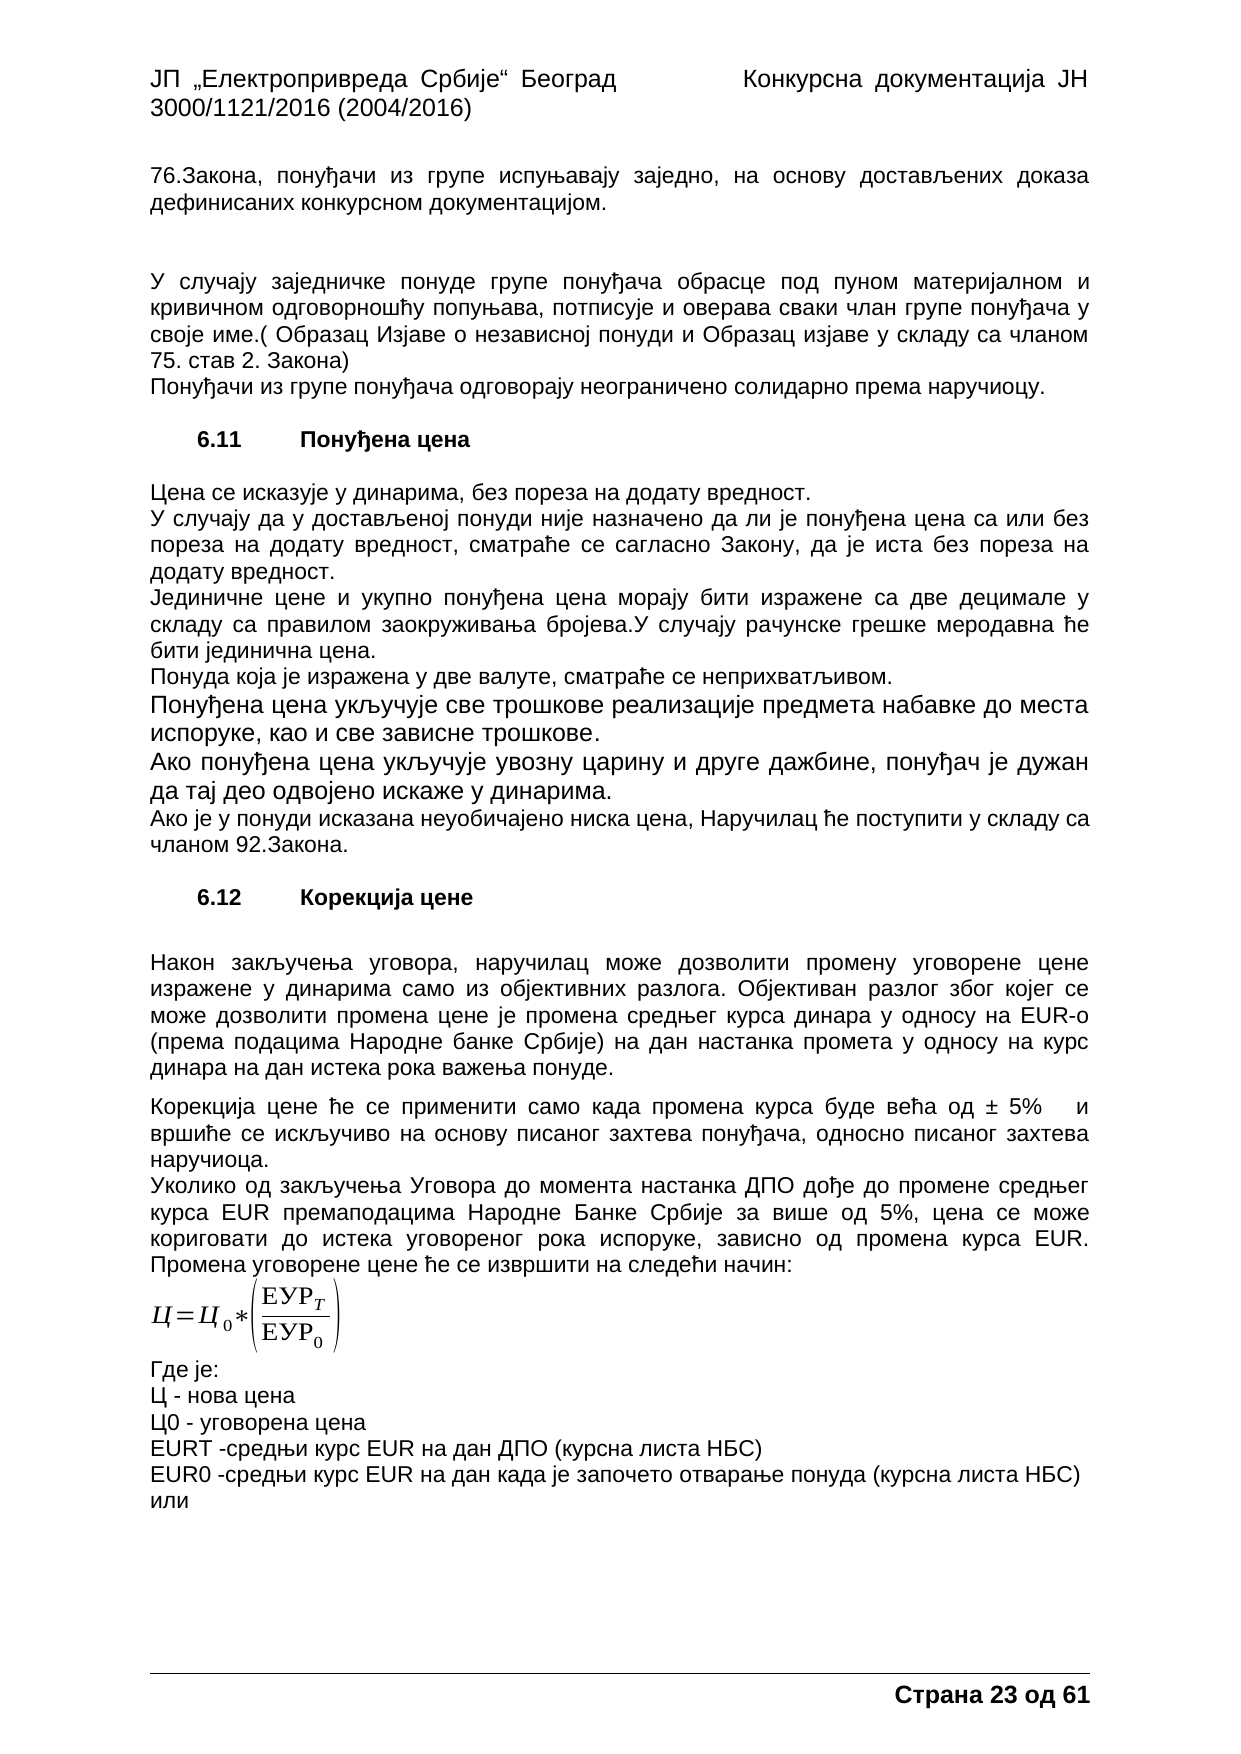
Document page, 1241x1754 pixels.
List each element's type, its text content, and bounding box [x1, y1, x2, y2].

text Уколико од закључења Уговора до момента настанка ДПО дође до промене средњег курса EUR премаподацима Народне Банке Србије за више од 5%, цена се може кориговати до истека уговореног рока испоруке, зависно од промена курса EUR. Промена уговорене цене ће се извршити на следећи начин: [150, 1172, 1090, 1278]
text Ако је у понуди исказана неуобичајено ниска цена, Наручилац ће поступити у складу са чланом 92.Закона. [150, 804, 1090, 857]
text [150, 162, 1090, 215]
text Ц0 - уговорена цена [150, 1408, 1090, 1435]
text Понуђачи из групе понуђача одговорају неограничено солидарно према наручиоцу. [150, 373, 1090, 400]
text Јединичне цене и укупно понуђена цена морају бити изражене са две децимале у складу са правилом заокруживања бројева.У случају рачунске грешке меродавна ће бити јединична цена. [150, 584, 1090, 663]
text Корекција цене ће се применити само када промена курса буде већа од ± 5% и вршиће се искључиво на основу писаног захтева понуђача, односно писаног захтева наручиоца. [150, 1093, 1090, 1172]
text или [150, 1487, 1090, 1514]
text ЕURТ -средњи курс EUR на дан ДПО (курсна листа НБС) [150, 1435, 1090, 1461]
text Понуђена цена укључује све трошкове реализације предмета набавке до места испоруке, као и све зависне трошкове. [150, 689, 1090, 747]
text У случају заједничке понуде групе понуђача обрасце под пуном материјалном и кривичном одговорношћу попуњава, потписује и оверава сваки члан групе понуђача у своје име.( Образац Изјаве о независној понуди и Образац изјаве у складу са чланом 75. став 2. Закона) [150, 268, 1090, 373]
text ЕUR0 -средњи курс EUR на дан када је започето отварање понуда (курсна листа НБС) [150, 1461, 1090, 1487]
text Ако понуђена цена укључује увозну царину и друге дажбине, понуђач је дужан да тај део одвојено искаже у динарима. [150, 747, 1090, 804]
text Цена се исказује у динарима, без пореза на додату вредност. [150, 479, 1090, 505]
list Корекција цене [197, 884, 1090, 910]
list Понуђена цена [197, 426, 1090, 452]
text У случају да у достављеној понуди није назначено да ли је понуђена цена са или без пореза на додату вредност, сматраће се сагласно Закону, да је иста без пореза на додату вредност. [150, 505, 1090, 584]
text Ц - нова цена [150, 1382, 1090, 1408]
text Након закључења уговора, наручилац може дозволити промену уговорене цене изражене у динарима само из објективних разлога. Објективан разлог због којег се може дозволити промена цене је промена средњег курса динара у односу на EUR-о (према подацима Народне банке Србије) на дан настанка промета у односу на курс динара на дан истека рока важења понуде. [150, 949, 1090, 1081]
text Понуда која је изражена у две валуте, сматраће се неприхватљивом. [150, 663, 1090, 689]
text Где је: [150, 1356, 1090, 1382]
